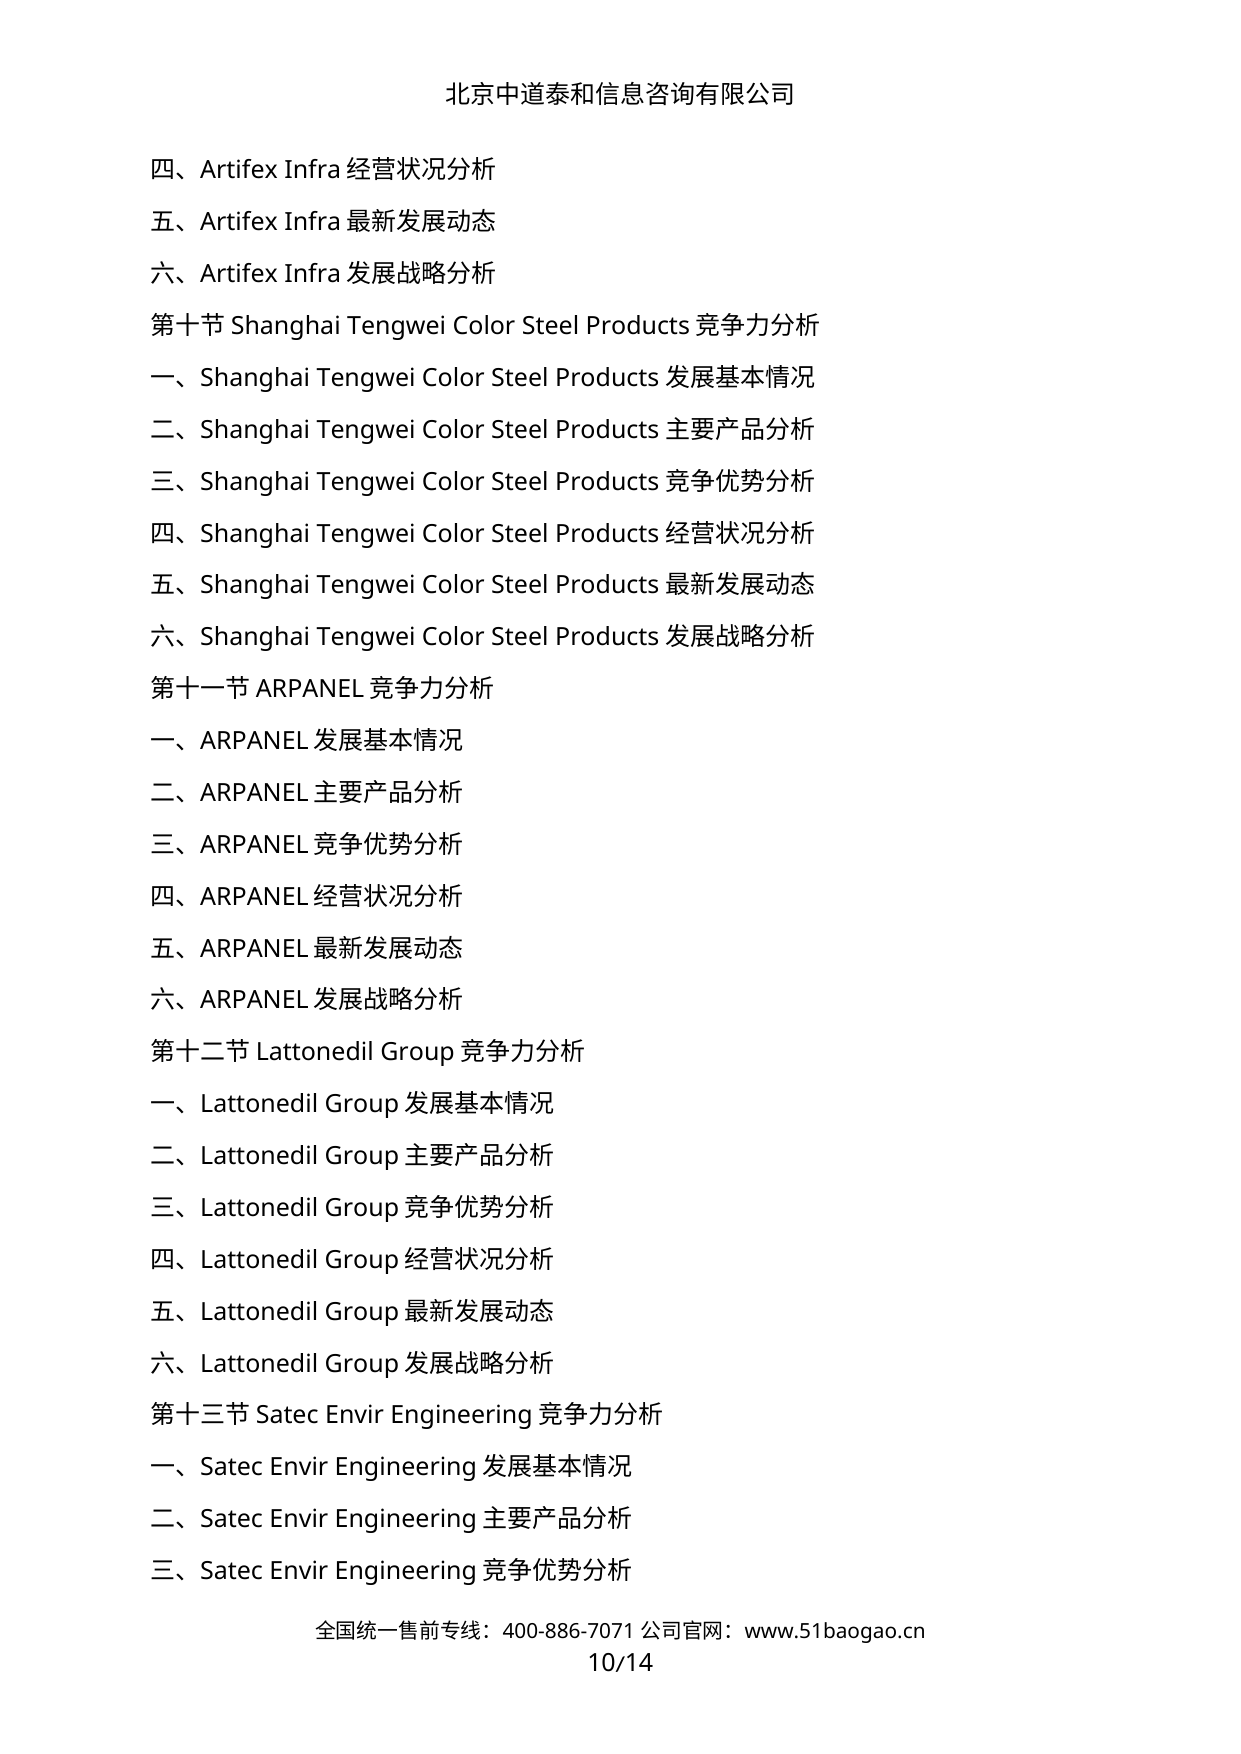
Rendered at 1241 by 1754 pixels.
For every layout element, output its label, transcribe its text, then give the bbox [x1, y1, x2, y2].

text 一、Lattonedil Group发展基本情况 [150, 1084, 1090, 1120]
text 四、Artifex Infra经营状况分析 [150, 150, 1090, 186]
text 二、Shanghai Tengwei Color Steel Products主要产品分析 [150, 409, 1090, 446]
text 一、ARPANEL发展基本情况 [150, 721, 1090, 757]
text 第十三节 Satec Envir Engineering竞争力分析 [150, 1395, 1090, 1431]
text 一、Shanghai Tengwei Color Steel Products发展基本情况 [150, 357, 1090, 394]
text 二、ARPANEL主要产品分析 [150, 772, 1090, 809]
text 五、Lattonedil Group最新发展动态 [150, 1291, 1090, 1327]
text 三、Lattonedil Group竞争优势分析 [150, 1187, 1090, 1224]
text 四、ARPANEL经营状况分析 [150, 876, 1090, 912]
text 三、Satec Envir Engineering竞争优势分析 [150, 1551, 1090, 1587]
text 四、Lattonedil Group经营状况分析 [150, 1239, 1090, 1276]
text 第十节 Shanghai Tengwei Color Steel Products竞争力分析 [150, 306, 1090, 342]
text 第十二节 Lattonedil Group竞争力分析 [150, 1032, 1090, 1068]
text 三、Shanghai Tengwei Color Steel Products竞争优势分析 [150, 461, 1090, 497]
text 二、Satec Envir Engineering主要产品分析 [150, 1499, 1090, 1535]
text 六、Lattonedil Group发展战略分析 [150, 1343, 1090, 1379]
text 一、Satec Envir Engineering发展基本情况 [150, 1447, 1090, 1483]
text 六、Shanghai Tengwei Color Steel Products发展战略分析 [150, 617, 1090, 653]
text 六、Artifex Infra发展战略分析 [150, 254, 1090, 290]
text 五、Artifex Infra最新发展动态 [150, 202, 1090, 238]
text 四、Shanghai Tengwei Color Steel Products经营状况分析 [150, 513, 1090, 549]
text 三、ARPANEL竞争优势分析 [150, 824, 1090, 861]
text 二、Lattonedil Group主要产品分析 [150, 1136, 1090, 1172]
text 第十一节 ARPANEL竞争力分析 [150, 669, 1090, 705]
text 五、ARPANEL最新发展动态 [150, 928, 1090, 964]
text 六、ARPANEL发展战略分析 [150, 980, 1090, 1016]
text 五、Shanghai Tengwei Color Steel Products最新发展动态 [150, 565, 1090, 601]
